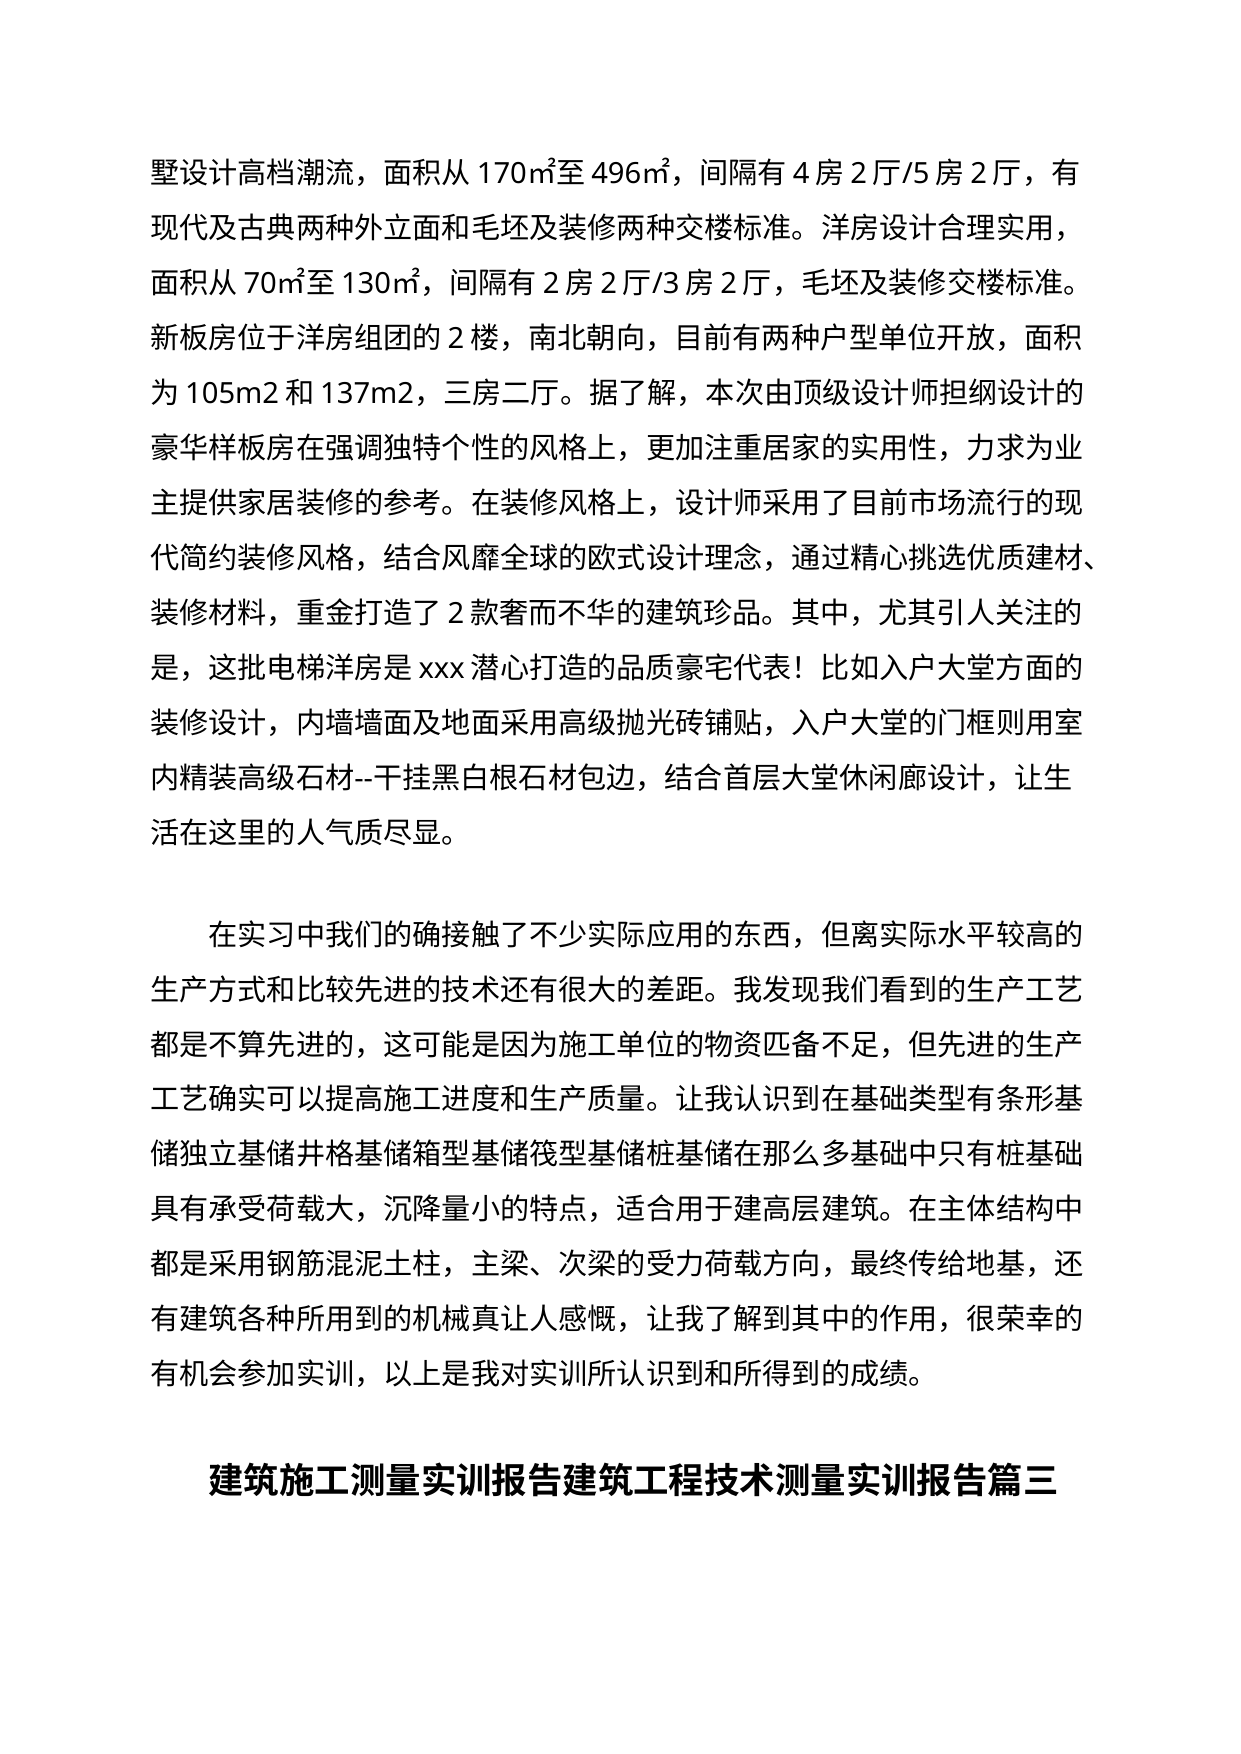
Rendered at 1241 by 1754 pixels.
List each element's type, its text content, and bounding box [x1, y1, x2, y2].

text 在实习中我们的确接触了不少实际应用的东西，但离实际水平较高的生产方式和比较先进的技术还有很大的差距。我发现我们看到的生产工艺都是不算先进的，这可能是因为施工单位的物资匹备不足，但先进的生产工艺确实可以提高施工进度和生产质量。让我认识到在基础类型有条形基储独立基储井格基储箱型基储筏型基储桩基储在那么多基础中只有桩基础具有承受荷载大，沉降量小的特点，适合用于建高层建筑。在主体结构中都是采用钢筋混泥土柱，主梁、次梁的受力荷载方向，最终传给地基，还有建筑各种所用到的机械真让人感慨，让我了解到其中的作用，很荣幸的有机会参加实训，以上是我对实训所认识到和所得到的成绩。 [150, 911, 1090, 1393]
text 建筑施工测量实训报告建筑工程技术测量实训报告篇三 [150, 1452, 1090, 1503]
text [150, 150, 1090, 852]
